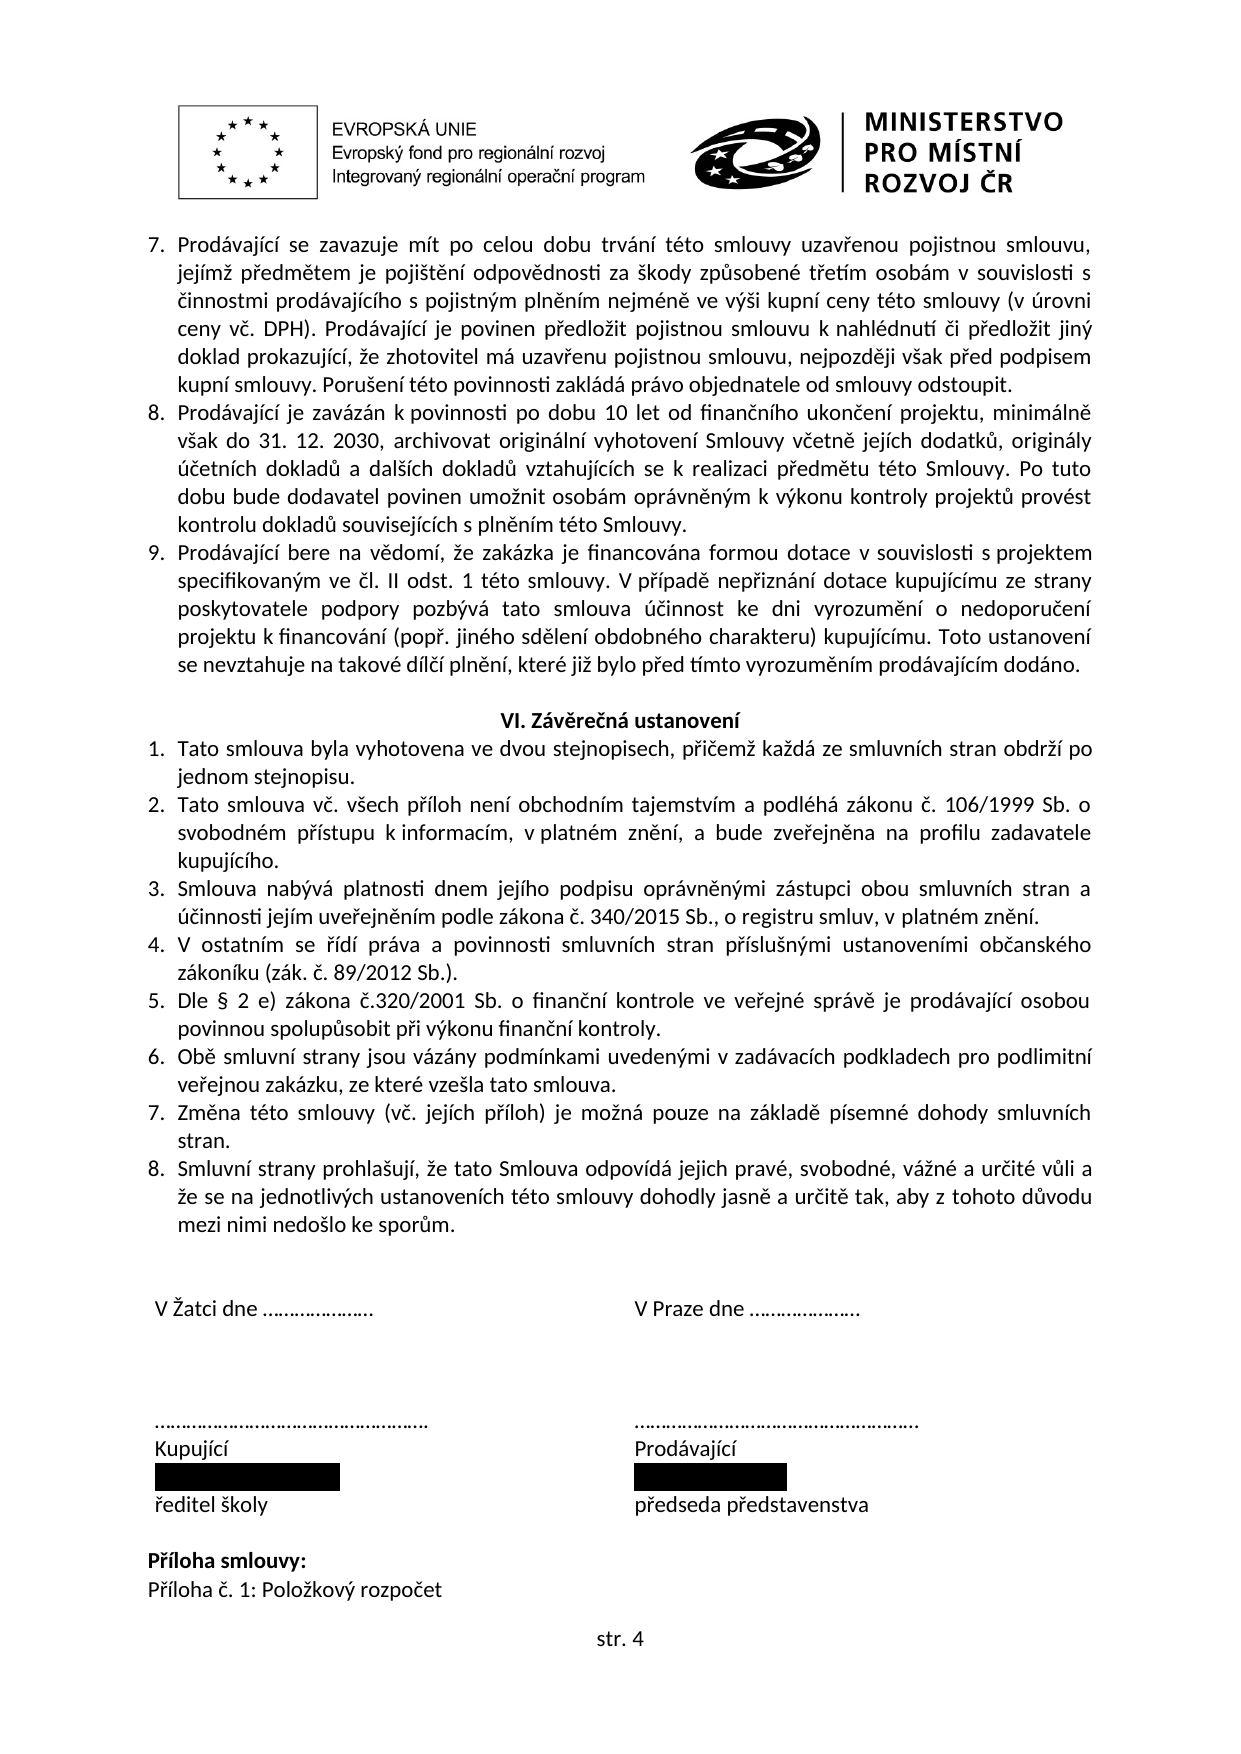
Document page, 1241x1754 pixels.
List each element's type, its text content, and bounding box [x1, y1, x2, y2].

table_header V Žatci dne ………………… [143, 1295, 623, 1407]
table_cell ……………………………………………. [143, 1407, 623, 1434]
list Tato smlouva vč. všech příloh není obchodním tajemstvím a podléhá zákonu č. 106/1999 Sb. o svobodném přístupu k informacím, v platném znění, a bude zveřejněna na profilu zadavatele kupujícího. [148, 790, 1093, 874]
table_cell Kupující Mgr. Martin Hnízdil ředitel školy [143, 1435, 623, 1519]
table_cell Prodávající Ing. David Lesch předseda představenstva [623, 1435, 1103, 1519]
list Změna této smlouvy (vč. jejích příloh) je možná pouze na základě písemné dohody smluvních stran. [148, 1098, 1093, 1154]
list Smlouva nabývá platnosti dnem jejího podpisu oprávněnými zástupci obou smluvních stran a účinnosti jejím uveřejněním podle zákona č. 340/2015 Sb., o registru smluv, v platném znění. [148, 874, 1093, 930]
list Prodávající se zavazuje mít po celou dobu trvání této smlouvy uzavřenou pojistnou smlouvu, jejímž předmětem je pojištění odpovědnosti za škody způsobené třetím osobám v souvislosti s činnostmi prodávajícího s pojistným plněním nejméně ve výši kupní ceny této smlouvy (v úrovni ceny vč. DPH). Prodávající je povinen předložit pojistnou smlouvu k nahlédnutí či předložit jiný doklad prokazující, že zhotovitel má uzavřenu pojistnou smlouvu, nejpozději však před podpisem kupní smlouvy. Porušení této povinnosti zakládá právo objednatele od smlouvy odstoupit. [148, 230, 1093, 398]
table_header V Praze dne ………………… [623, 1295, 1103, 1407]
list V ostatním se řídí práva a povinnosti smluvních stran příslušnými ustanoveními občanského zákoníku (zák. č. 89/2012 Sb.). [148, 930, 1093, 986]
list Smluvní strany prohlašují, že tato Smlouva odpovídá jejich pravé, svobodné, vážné a určité vůli a že se na jednotlivých ustanoveních této smlouvy dohodly jasně a určitě tak, aby z tohoto důvodu mezi nimi nedošlo ke sporům. [148, 1154, 1093, 1238]
list Obě smluvní strany jsou vázány podmínkami uvedenými v zadávacích podkladech pro podlimitní veřejnou zakázku, ze které vzešla tato smlouva. [148, 1042, 1093, 1098]
list Tato smlouva byla vyhotovena ve dvou stejnopisech, přičemž každá ze smluvních stran obdrží po jednom stejnopisu. [148, 734, 1093, 790]
list Prodávající je zavázán k povinnosti po dobu 10 let od finančního ukončení projektu, minimálně však do 31. 12. 2030, archivovat originální vyhotovení Smlouvy včetně jejích dodatků, originály účetních dokladů a dalších dokladů vztahujících se k realizaci předmětu této Smlouvy. Po tuto dobu bude dodavatel povinen umožnit osobám oprávněným k výkonu kontroly projektů provést kontrolu dokladů souvisejících s plněním této Smlouvy. [148, 398, 1093, 538]
text Příloha smlouvy: [148, 1547, 1093, 1575]
picture [147, 73, 1093, 230]
table_cell ……………………………………………… [623, 1407, 1103, 1434]
list Prodávající bere na vědomí, že zakázka je financována formou dotace v souvislosti s projektem specifikovaným ve čl. II odst. 1 této smlouvy. V případě nepřiznání dotace kupujícímu ze strany poskytovatele podpory pozbývá tato smlouva účinnost ke dni vyrozumění o nedoporučení projektu k financování (popř. jiného sdělení obdobného charakteru) kupujícímu. Toto ustanovení se nevztahuje na takové dílčí plnění, které již bylo před tímto vyrozuměním prodávajícím dodáno. [148, 538, 1093, 678]
list Dle § 2 e) zákona č.320/2001 Sb. o finanční kontrole ve veřejné správě je prodávající osobou povinnou spolupůsobit při výkonu finanční kontroly. [148, 986, 1093, 1042]
text VI. Závěrečná ustanovení [148, 706, 1093, 734]
text Příloha č. 1: Položkový rozpočet [148, 1575, 1093, 1603]
